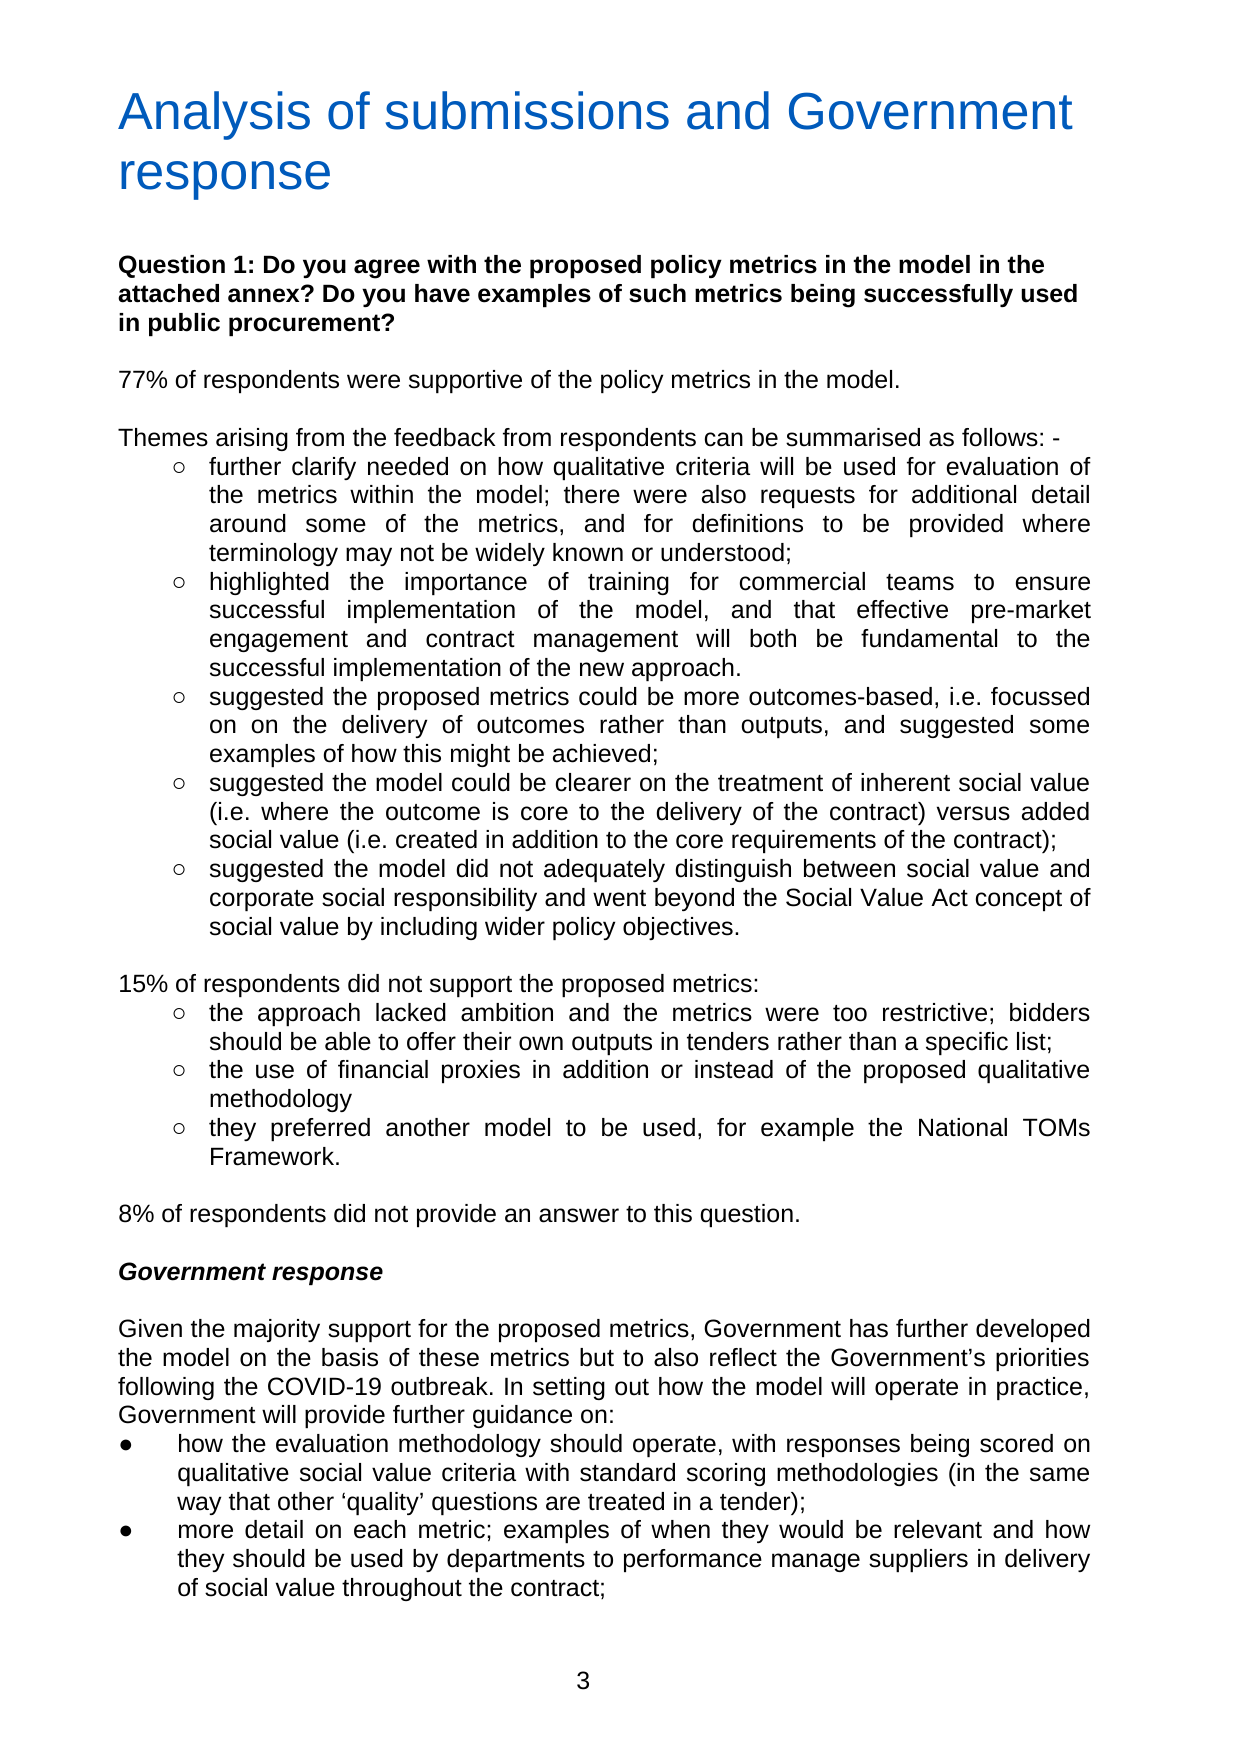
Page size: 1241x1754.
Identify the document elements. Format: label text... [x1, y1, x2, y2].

list suggested the model did not adequately distinguish between social value and corporate social responsibility and went beyond the Social Value Act concept of social value by including wider policy objectives. [171, 854, 1092, 940]
text Given the majority support for the proposed metrics, Government has further developed the model on the basis of these metrics but to also reflect the Government’s priorities following the COVID-19 outbreak. In setting out how the model will operate in practice, Government will provide further guidance on: [118, 1314, 1092, 1429]
text 15% of respondents did not support the proposed metrics: [118, 969, 1092, 998]
subtitle Analysis of submissions and Government response [118, 81, 1092, 200]
text Themes arising from the feedback from respondents can be summarised as follows: - [118, 423, 1092, 452]
list suggested the proposed metrics could be more outcomes-based, i.e. focussed on on the delivery of outcomes rather than outputs, and suggested some examples of how this might be achieved; [171, 682, 1092, 768]
list more detail on each metric; examples of when they would be relevant and how they should be used by departments to performance manage suppliers in delivery of social value throughout the contract; [118, 1515, 1092, 1602]
text 77% of respondents were supportive of the policy metrics in the model. [118, 365, 1092, 394]
list they preferred another model to be used, for example the National TOMs Framework. [171, 1113, 1092, 1170]
list highlighted the importance of training for commercial teams to ensure successful implementation of the model, and that effective pre-market engagement and contract management will both be fundamental to the successful implementation of the new approach. [171, 567, 1092, 682]
list the approach lacked ambition and the metrics were too restrictive; bidders should be able to offer their own outputs in tenders rather than a specific list; [171, 998, 1092, 1055]
list suggested the model could be clearer on the treatment of inherent social value (i.e. where the outcome is core to the delivery of the contract) versus added social value (i.e. created in addition to the core requirements of the contract); [171, 768, 1092, 854]
list the use of financial proxies in addition or instead of the proposed qualitative methodology [171, 1055, 1092, 1113]
text 8% of respondents did not provide an answer to this question. [118, 1199, 1092, 1228]
list further clarify needed on how qualitative criteria will be used for evaluation of the metrics within the model; there were also requests for additional detail around some of the metrics, and for definitions to be provided where terminology may not be widely known or understood; [171, 452, 1092, 567]
text Government response [118, 1257, 1092, 1285]
text Question 1: Do you agree with the proposed policy metrics in the model in the attached annex? Do you have examples of such metrics being successfully used in public procurement? [118, 250, 1092, 337]
list how the evaluation methodology should operate, with responses being scored on qualitative social value criteria with standard scoring methodologies (in the same way that other ‘quality’ questions are treated in a tender); [118, 1429, 1092, 1515]
